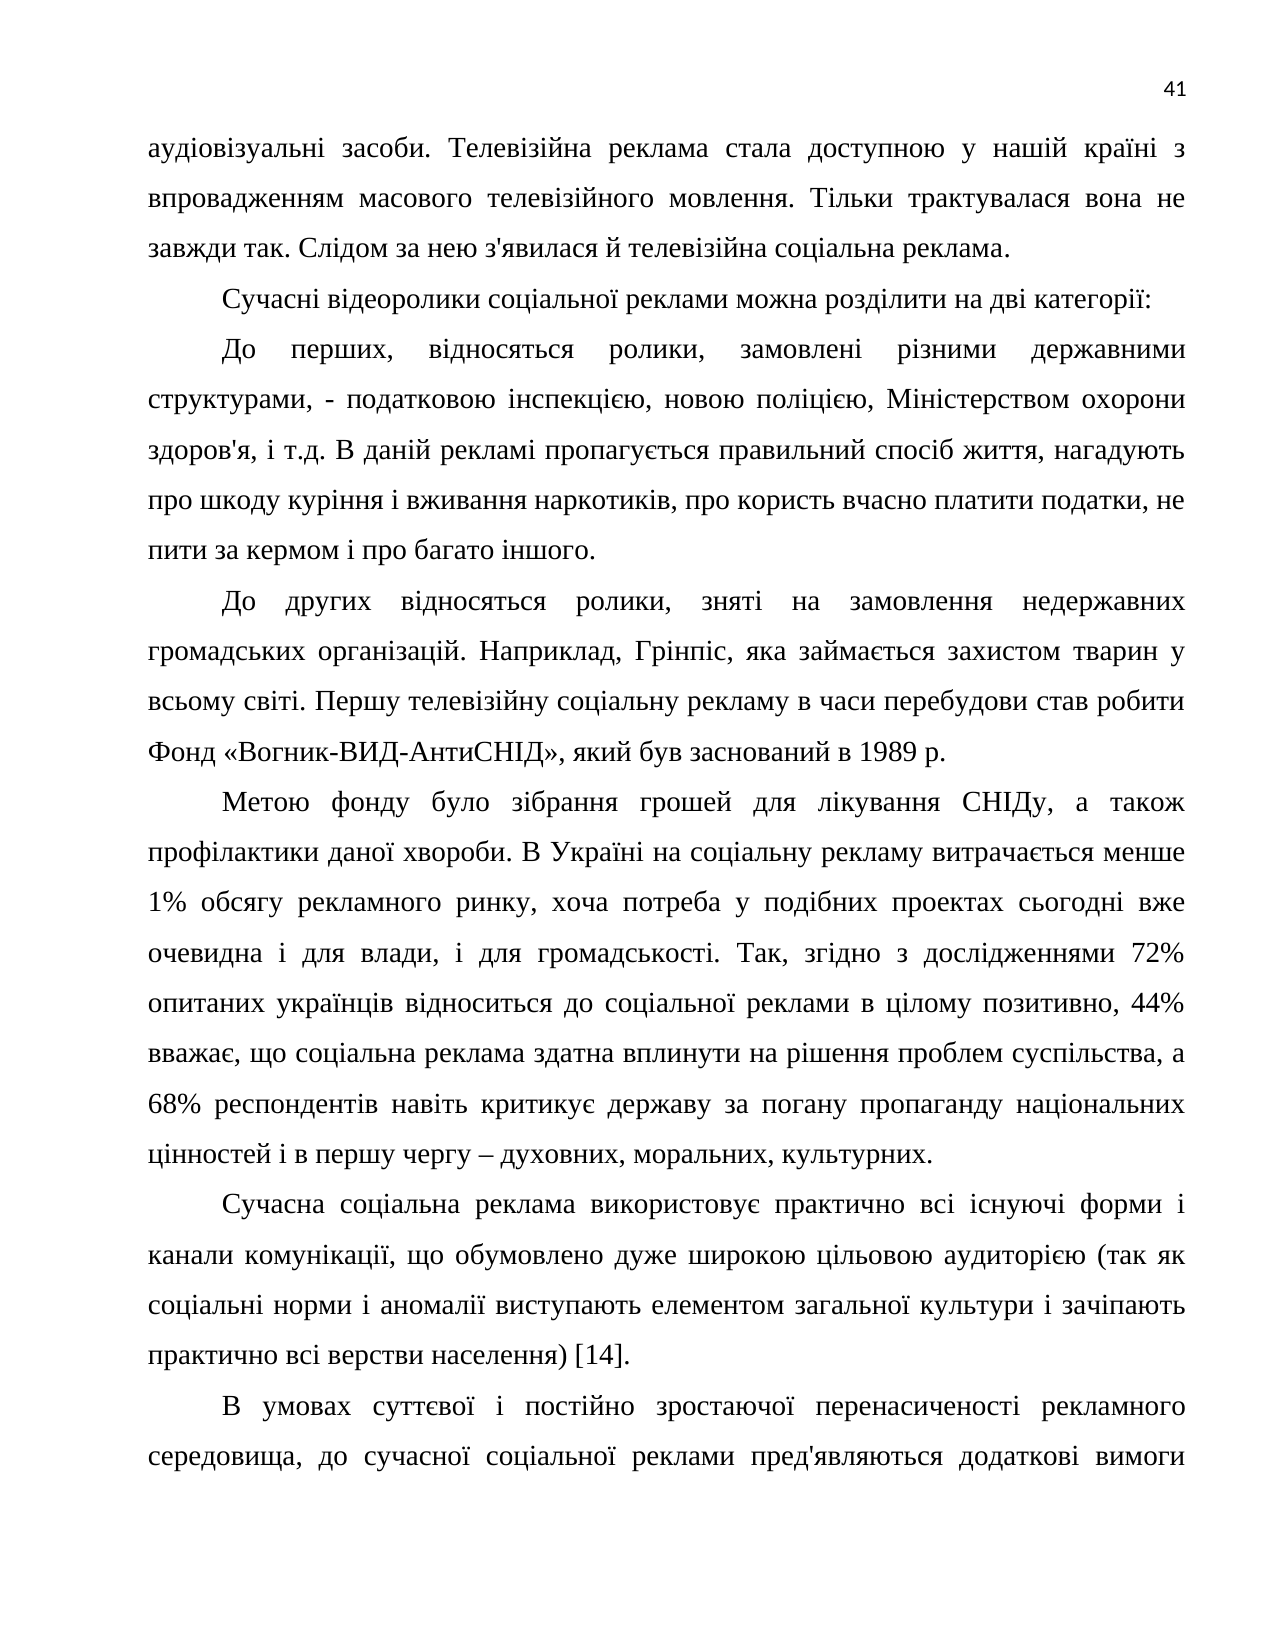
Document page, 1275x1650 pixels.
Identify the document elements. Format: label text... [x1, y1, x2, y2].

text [148, 1388, 1186, 1472]
text Сучасні відеоролики соціальної реклами можна розділити на дві категорії: [148, 281, 1186, 314]
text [148, 130, 1186, 264]
text До других відносяться ролики, зняті на замовлення недержавних громадських організацій. Наприклад, Грінпіс, яка займається захистом тварин у всьому світі. Першу телевізійну соціальну рекламу в часи перебудови став робити Фонд «Вогник-ВИД-АнтиСНІД», який був заснований в 1989 р. [148, 583, 1186, 767]
text Сучасна соціальна реклама використовує практично всі існуючі форми і канали комунікації, що обумовлено дуже широкою цільовою аудиторією (так як соціальні норми і аномалії виступають елементом загальної культури і зачіпають практично всі верстви населення) [14]. [148, 1186, 1186, 1371]
text Метою фонду було зібрання грошей для лікування СНІДу, а також профілактики даної хвороби. В Україні на соціальну рекламу витрачається менше 1% обсягу рекламного ринку, хоча потреба у подібних проектах сьогодні вже очевидна і для влади, і для громадськості. Так, згідно з дослідженнями 72% опитаних українців відноситься до соціальної реклами в цілому позитивно, 44% вважає, що соціальна реклама здатна вплинути на рішення проблем суспільства, а 68% респондентів навіть критикує державу за погану пропаганду національних цінностей і в першу чергу – духовних, моральних, культурних. [148, 784, 1186, 1170]
text До перших, відносяться ролики, замовлені різними державними структурами, - податковою інспекцією, новою поліцією, Міністерством охорони здоров'я, і т.д. В даній рекламі пропагується правильний спосіб життя, нагадують про шкоду куріння і вживання наркотиків, про користь вчасно платити податки, не пити за кермом і про багато іншого. [148, 331, 1186, 566]
